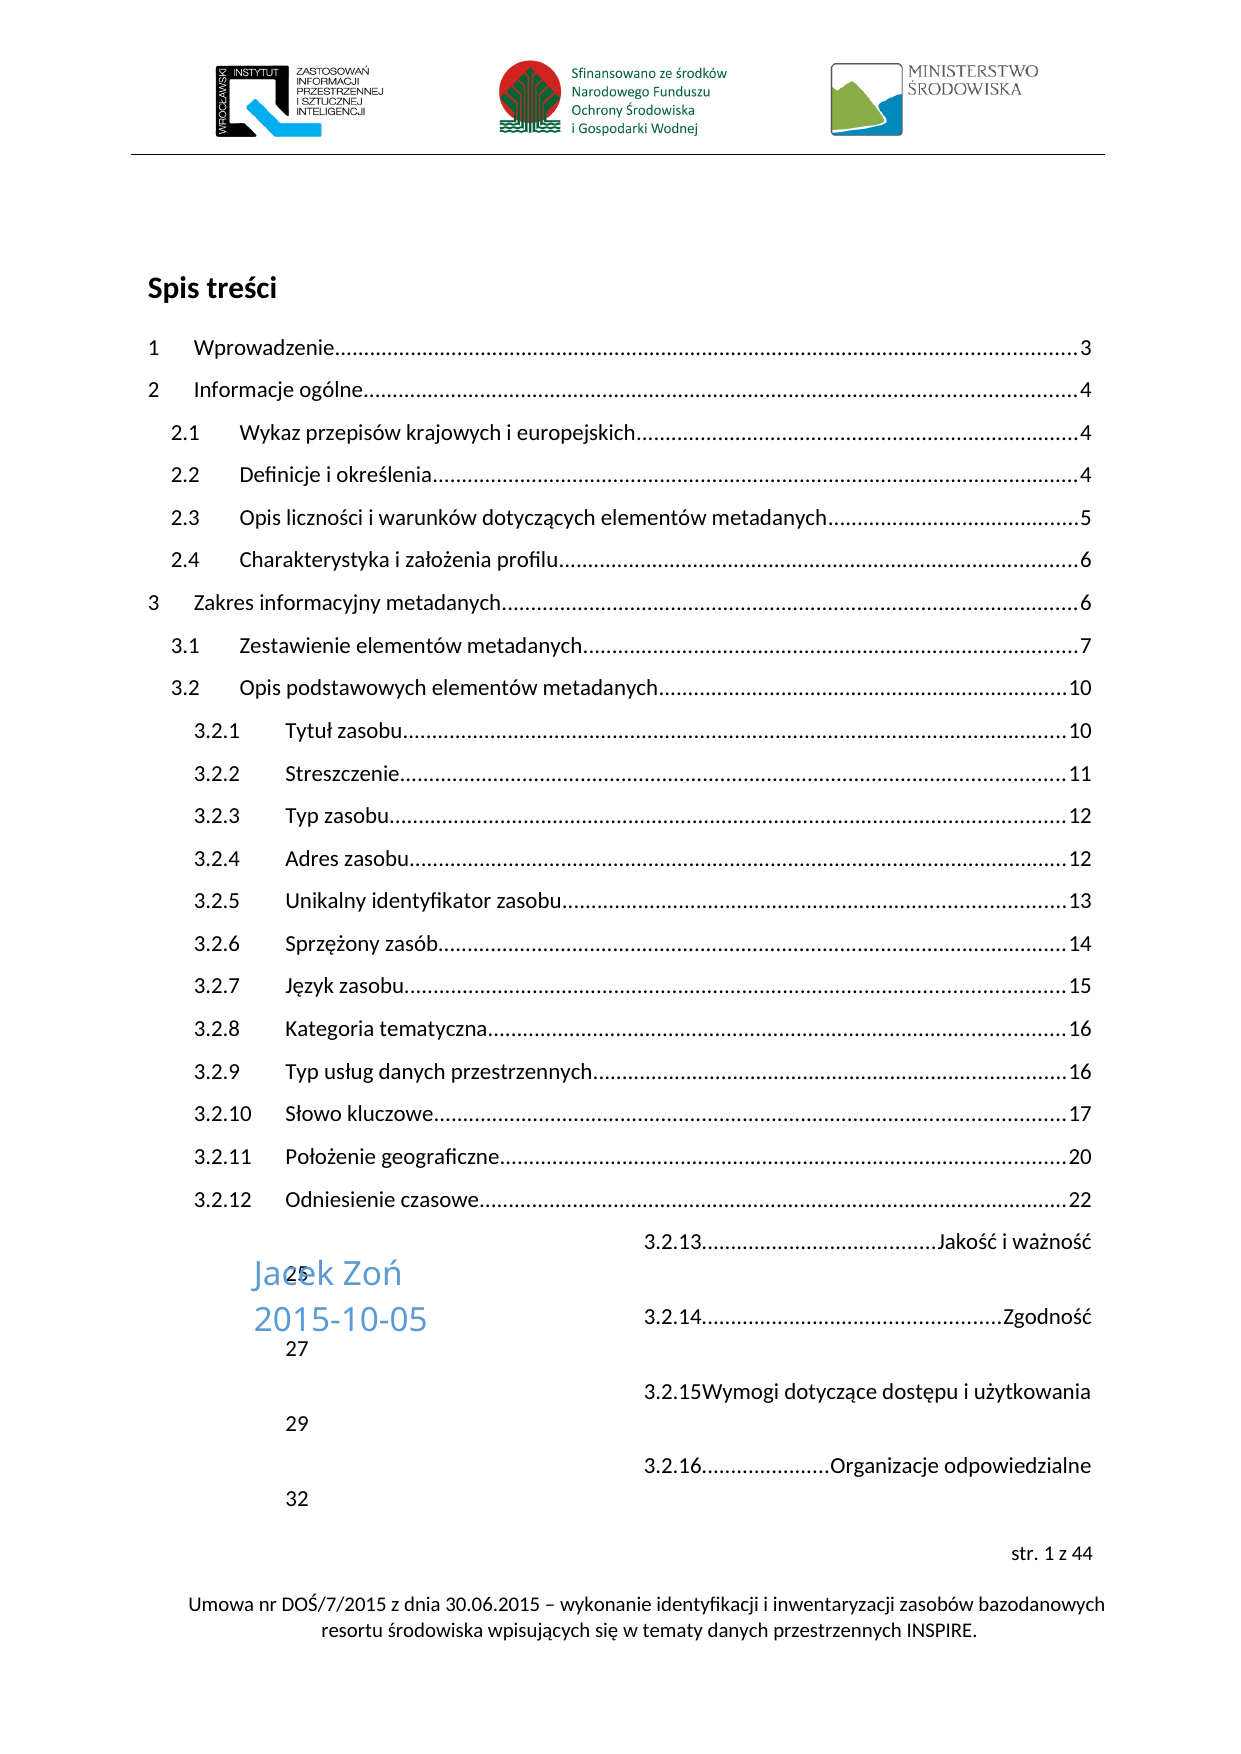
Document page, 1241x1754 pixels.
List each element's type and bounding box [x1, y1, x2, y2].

picture [830, 63, 1038, 136]
picture [203, 62, 394, 141]
picture [495, 57, 733, 138]
